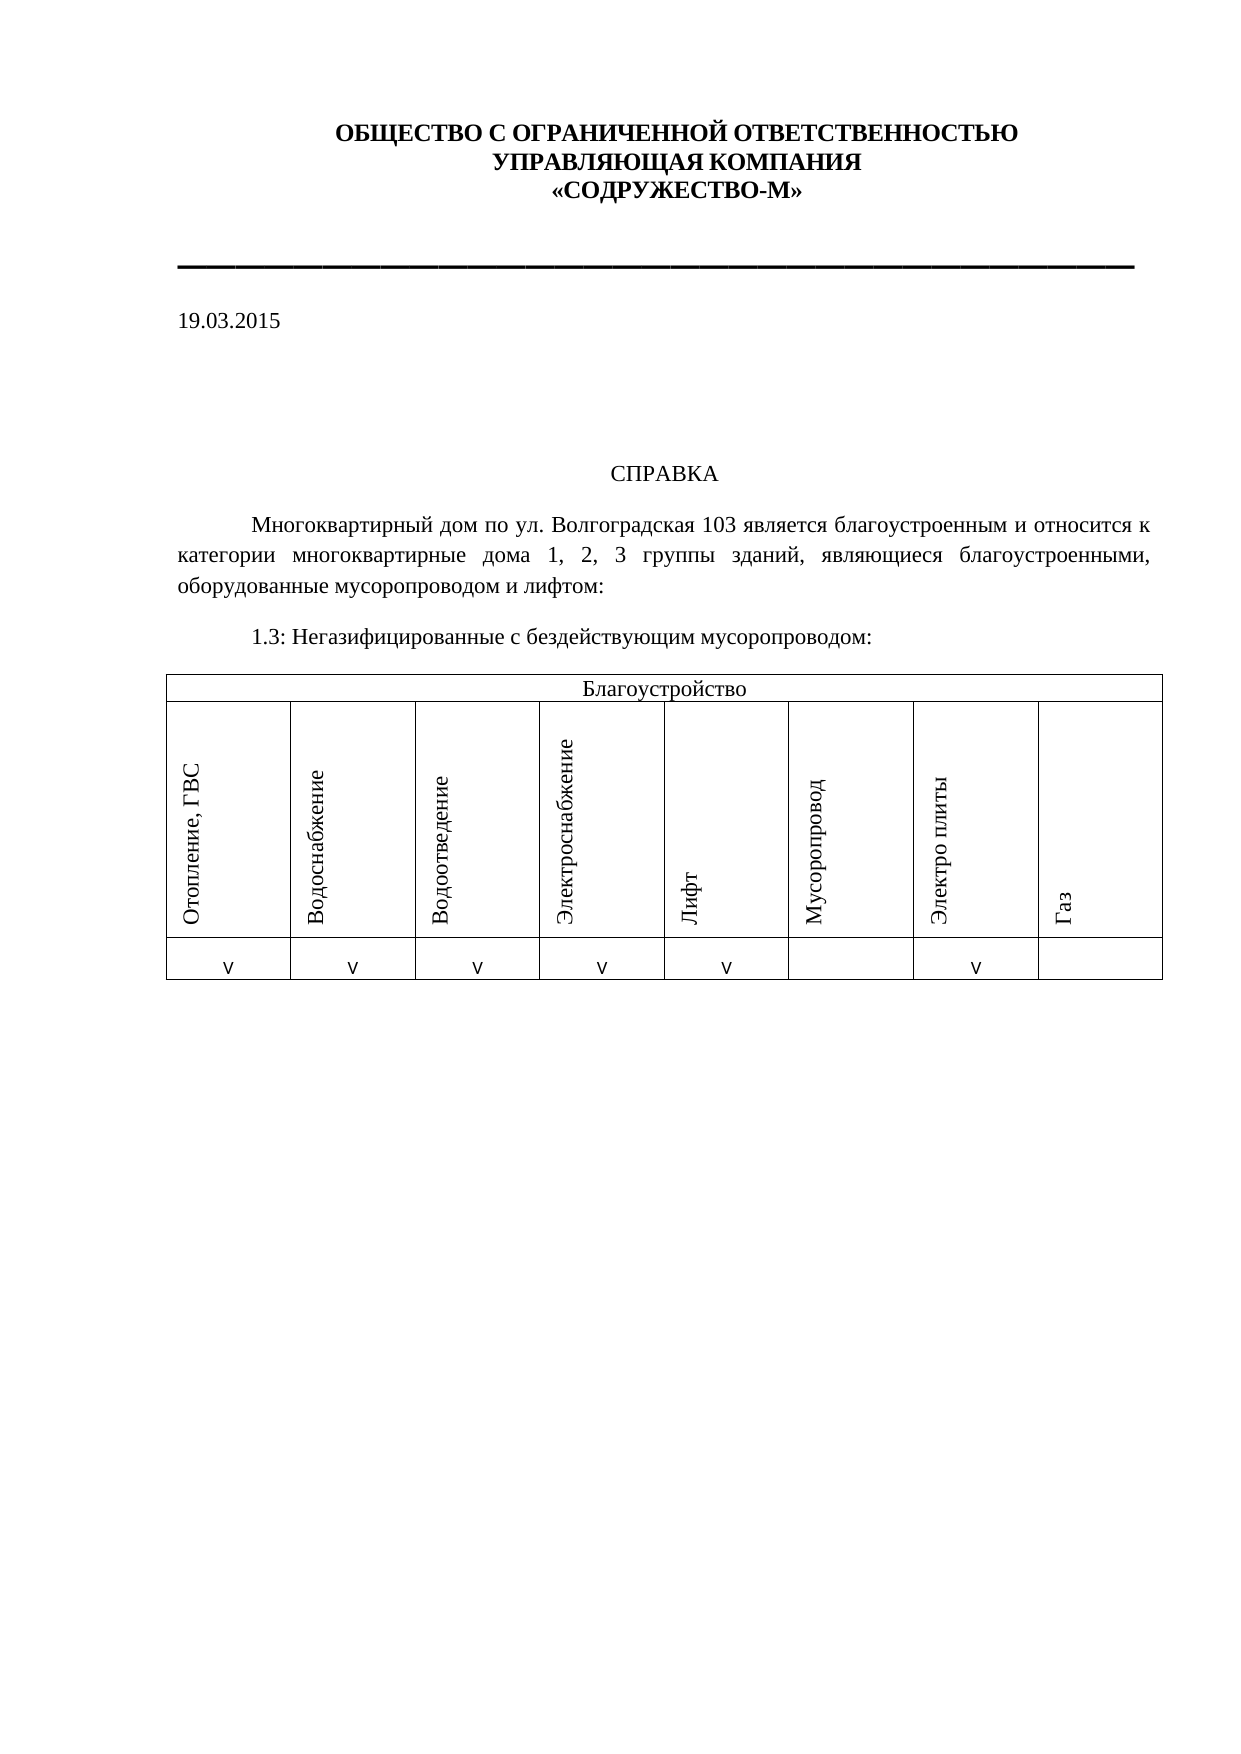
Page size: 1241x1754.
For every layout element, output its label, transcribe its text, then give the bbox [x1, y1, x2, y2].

table_cell [1039, 938, 1162, 979]
table_cell Лифт [665, 702, 788, 937]
table_cell Электро плиты [914, 702, 1038, 937]
table_cell [789, 938, 913, 979]
text 19.03.2015 [177, 307, 1152, 333]
text 1.3: Негазифицированные с бездействующим мусоропроводом: [177, 623, 1152, 649]
table_cell V [540, 938, 664, 979]
table_cell Электроснабжение [540, 702, 664, 937]
table_cell V [914, 938, 1038, 979]
subtitle «СОДРУЖЕСТВО-М» [202, 176, 1152, 204]
text Многоквартирный дом по ул. Волгоградская 103 является благоустроенным и относится к категории многоквартирные дома 1, 2, 3 группы зданий, являющиеся благоустроенными, оборудованные мусоропроводом и лифтом: [177, 511, 1152, 598]
table_cell Отопление, ГВС [167, 702, 290, 937]
subtitle УПРАВЛЯЮЩАЯ КОМПАНИЯ [202, 147, 1152, 176]
table_cell Водоснабжение [291, 702, 415, 937]
table_cell Водоотведение [416, 702, 539, 937]
text _________________________________ [177, 204, 1152, 276]
table_cell V [416, 938, 539, 979]
subtitle ОБЩЕСТВО С ОГРАНИЧЕННОЙ ОТВЕТСТВЕННОСТЬЮ [202, 118, 1152, 147]
table_cell V [167, 938, 290, 979]
text СПРАВКА [177, 460, 1152, 487]
table_header Благоустройство [167, 675, 1162, 701]
table_cell Газ [1039, 702, 1162, 937]
table_cell Мусоропровод [789, 702, 913, 937]
table_cell V [665, 938, 788, 979]
table_cell V [291, 938, 415, 979]
